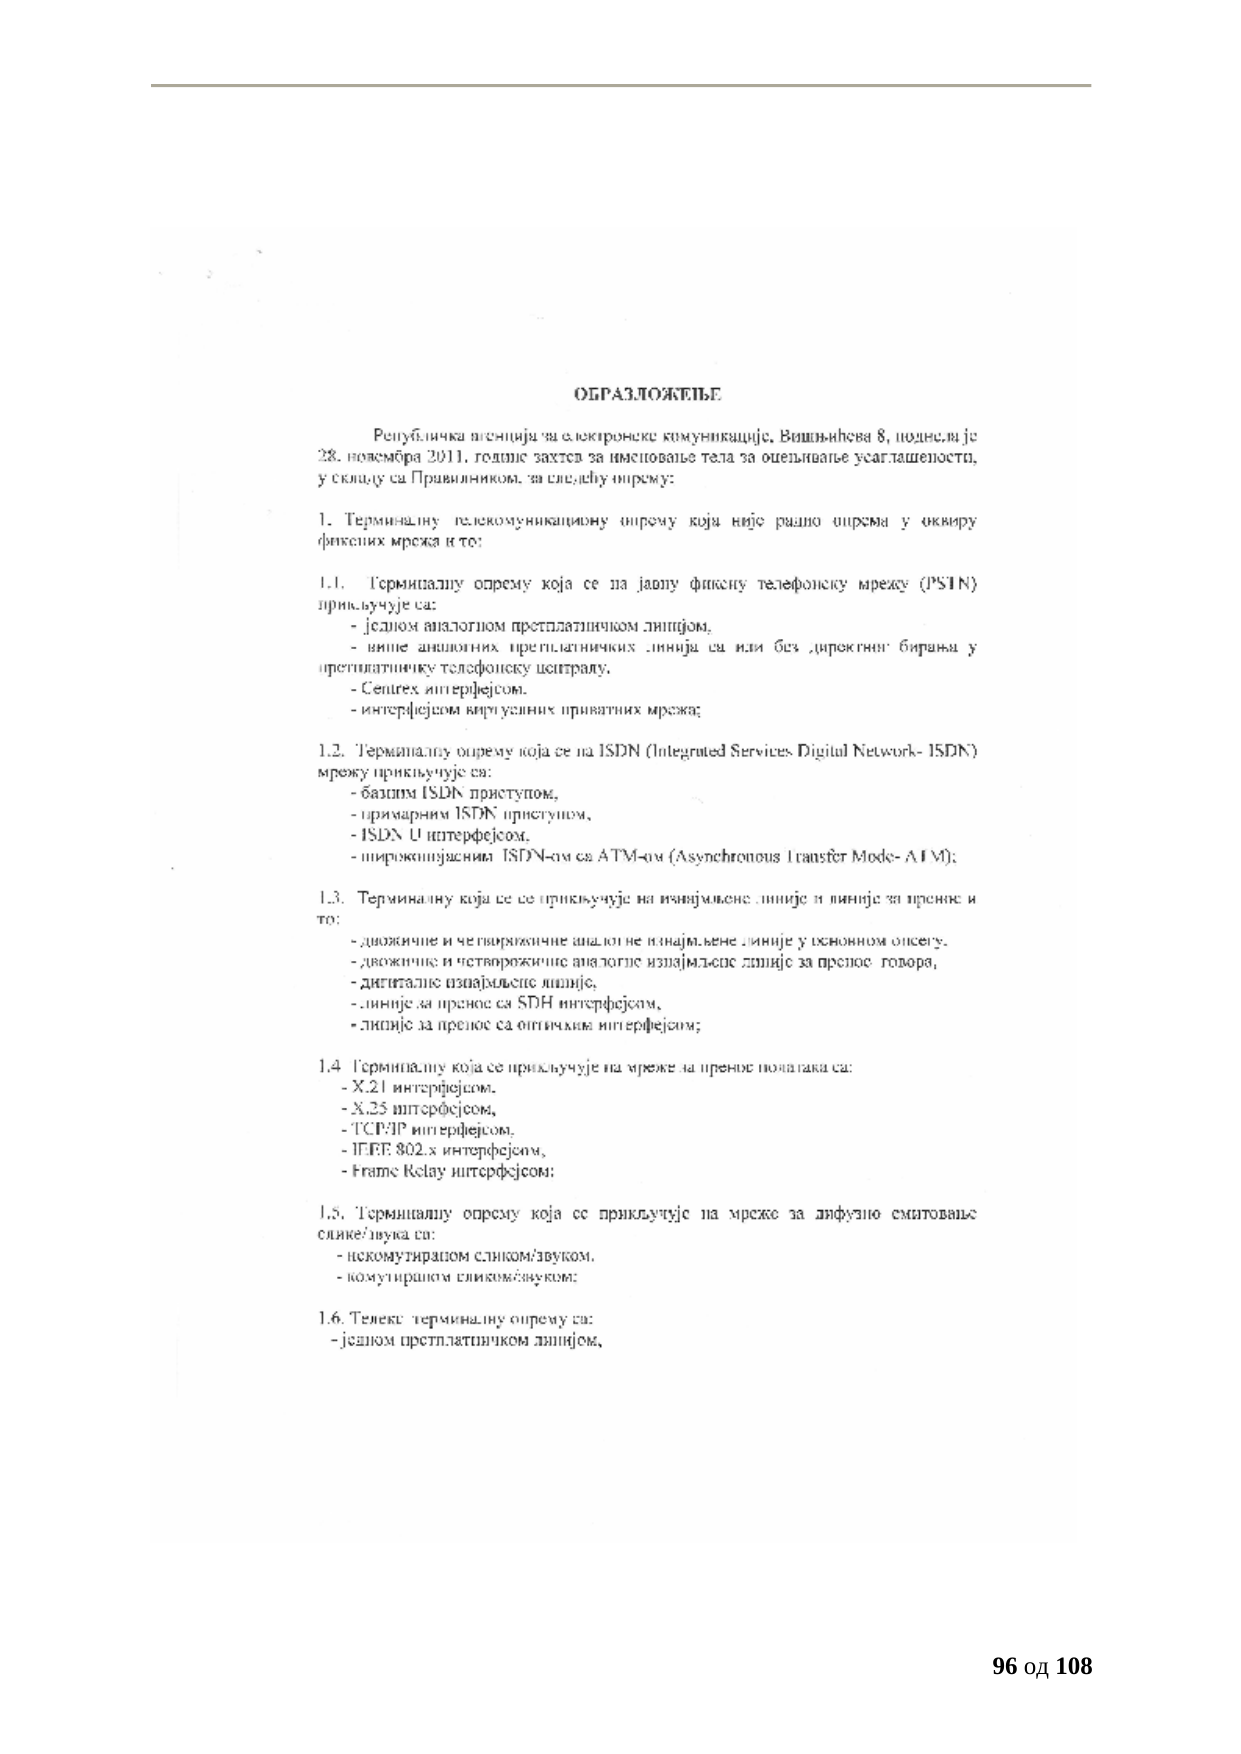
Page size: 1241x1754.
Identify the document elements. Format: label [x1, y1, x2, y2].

picture [150, 227, 1080, 1543]
